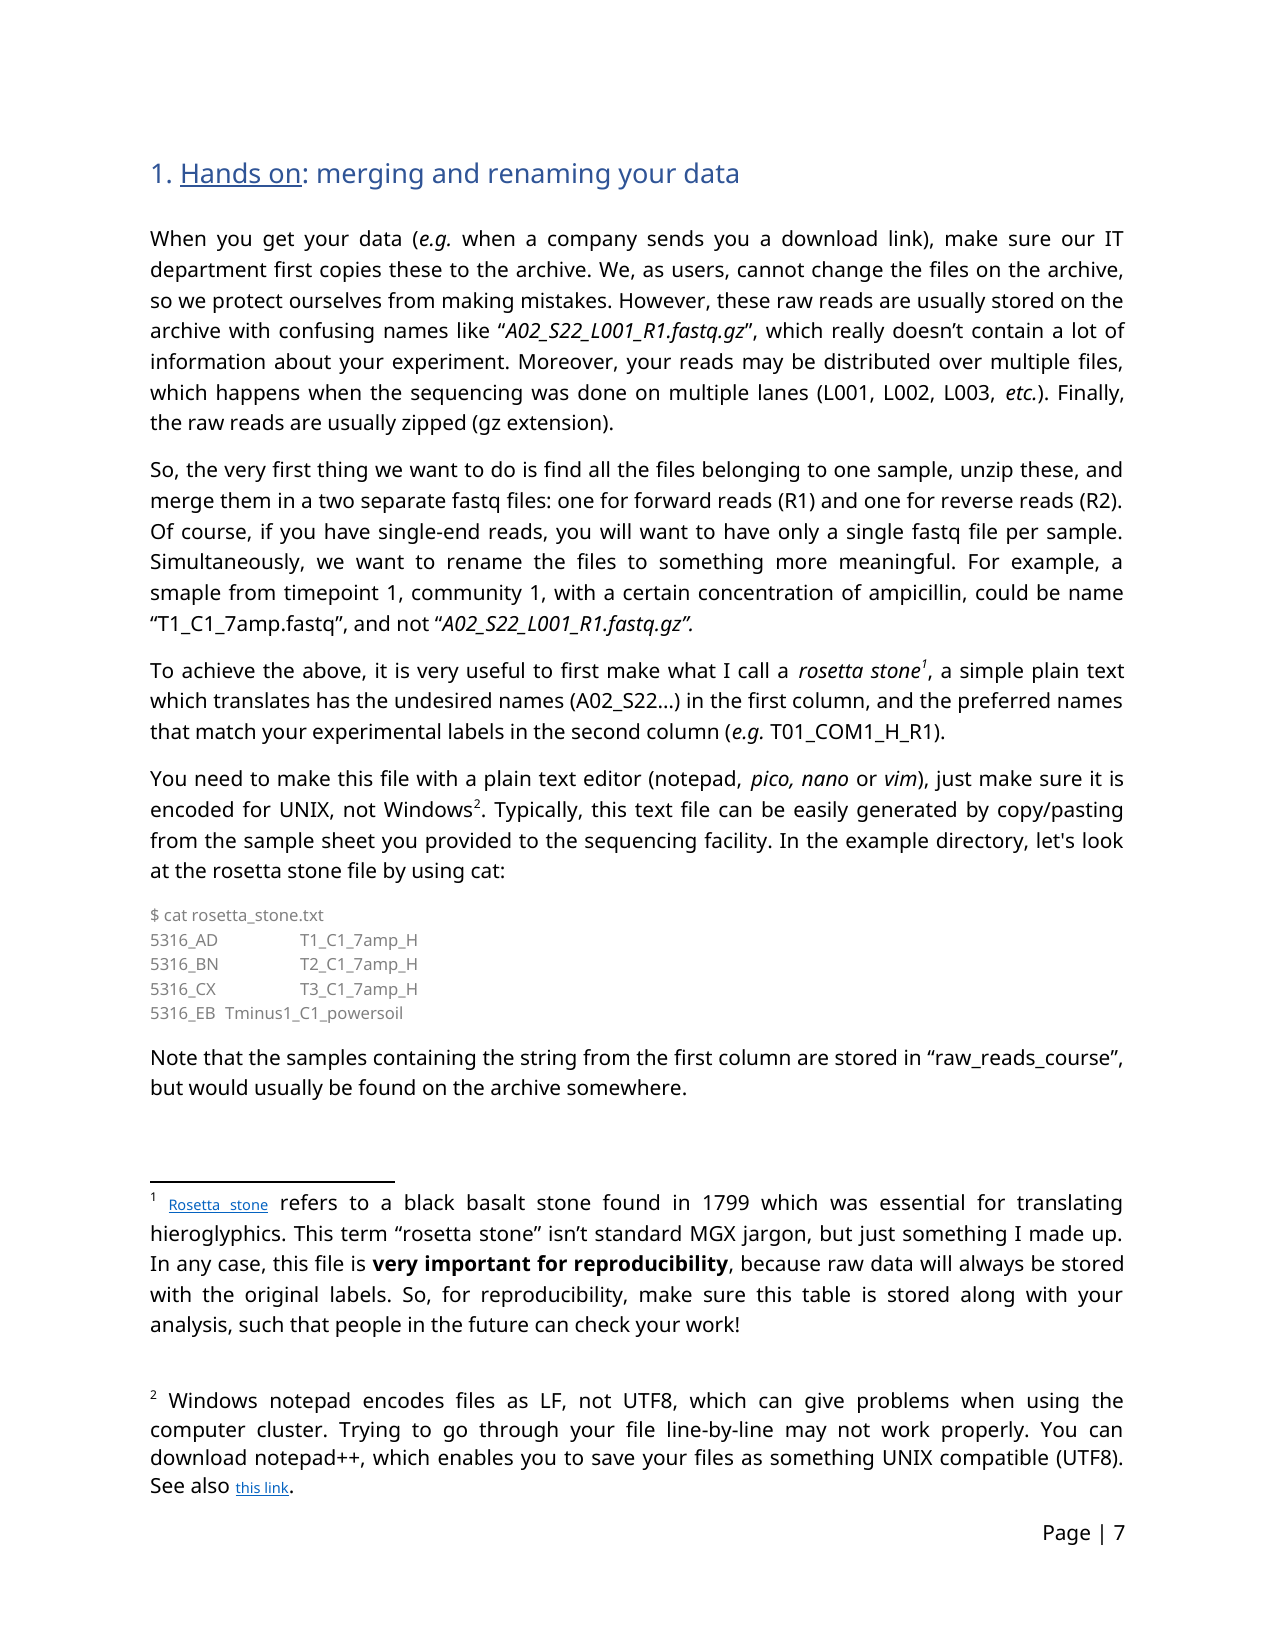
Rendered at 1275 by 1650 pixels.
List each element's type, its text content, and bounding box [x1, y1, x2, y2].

text To achieve the above, it is very useful to first make what I call a rosetta stone, a simple plain text which translates has the undesired names (A02_S22…) in the first column, and the preferred names that match your experimental labels in the second column (e.g. T01_COM1_H_R1). [150, 656, 1125, 746]
text When you get your data (e.g. when a company sends you a download link), make sure our IT department first copies these to the archive. We, as users, cannot change the files on the archive, so we protect ourselves from making mistakes. However, these raw reads are usually stored on the archive with confusing names like “A02_S22_L001_R1.fastq.gz”, which really doesn’t contain a lot of information about your experiment. Moreover, your reads may be distributed over multiple files, which happens when the sequencing was done on multiple lanes (L001, L002, L003, etc.). Finally, the raw reads are usually zipped (gz extension). [150, 194, 1125, 437]
text Note that the samples containing the string from the first column are stored in “raw_reads_course”, but would usually be found on the archive somewhere. [150, 1043, 1125, 1102]
text $ cat rosetta_stone.txt 5316_AD T1_C1_7amp_H 5316_BN T2_C1_7amp_H 5316_CX T3_C1_7amp_H 5316_EB Tminus1_C1_powersoil [150, 904, 1125, 1024]
text So, the very first thing we want to do is find all the files belonging to one sample, unzip these, and merge them in a two separate fastq files: one for forward reads (R1) and one for reverse reads (R2). Of course, if you have single-end reads, you will want to have only a single fastq file per sample. Simultaneously, we want to rename the files to something more meaningful. For example, a smaple from timepoint 1, community 1, with a certain concentration of ampicillin, could be name “T1_C1_7amp.fastq”, and not “A02_S22_L001_R1.fastq.gz”. [150, 456, 1125, 637]
text You need to make this file with a plain text editor (notepad, pico, nano or vim), just make sure it is encoded for UNIX, not Windows. Typically, this text file can be easily generated by copy/pasting from the sample sheet you provided to the sequencing facility. In the example directory, let's look at the rosetta stone file by using cat: [150, 764, 1125, 885]
subtitle 1. Hands on: merging and renaming your data [150, 154, 1125, 191]
